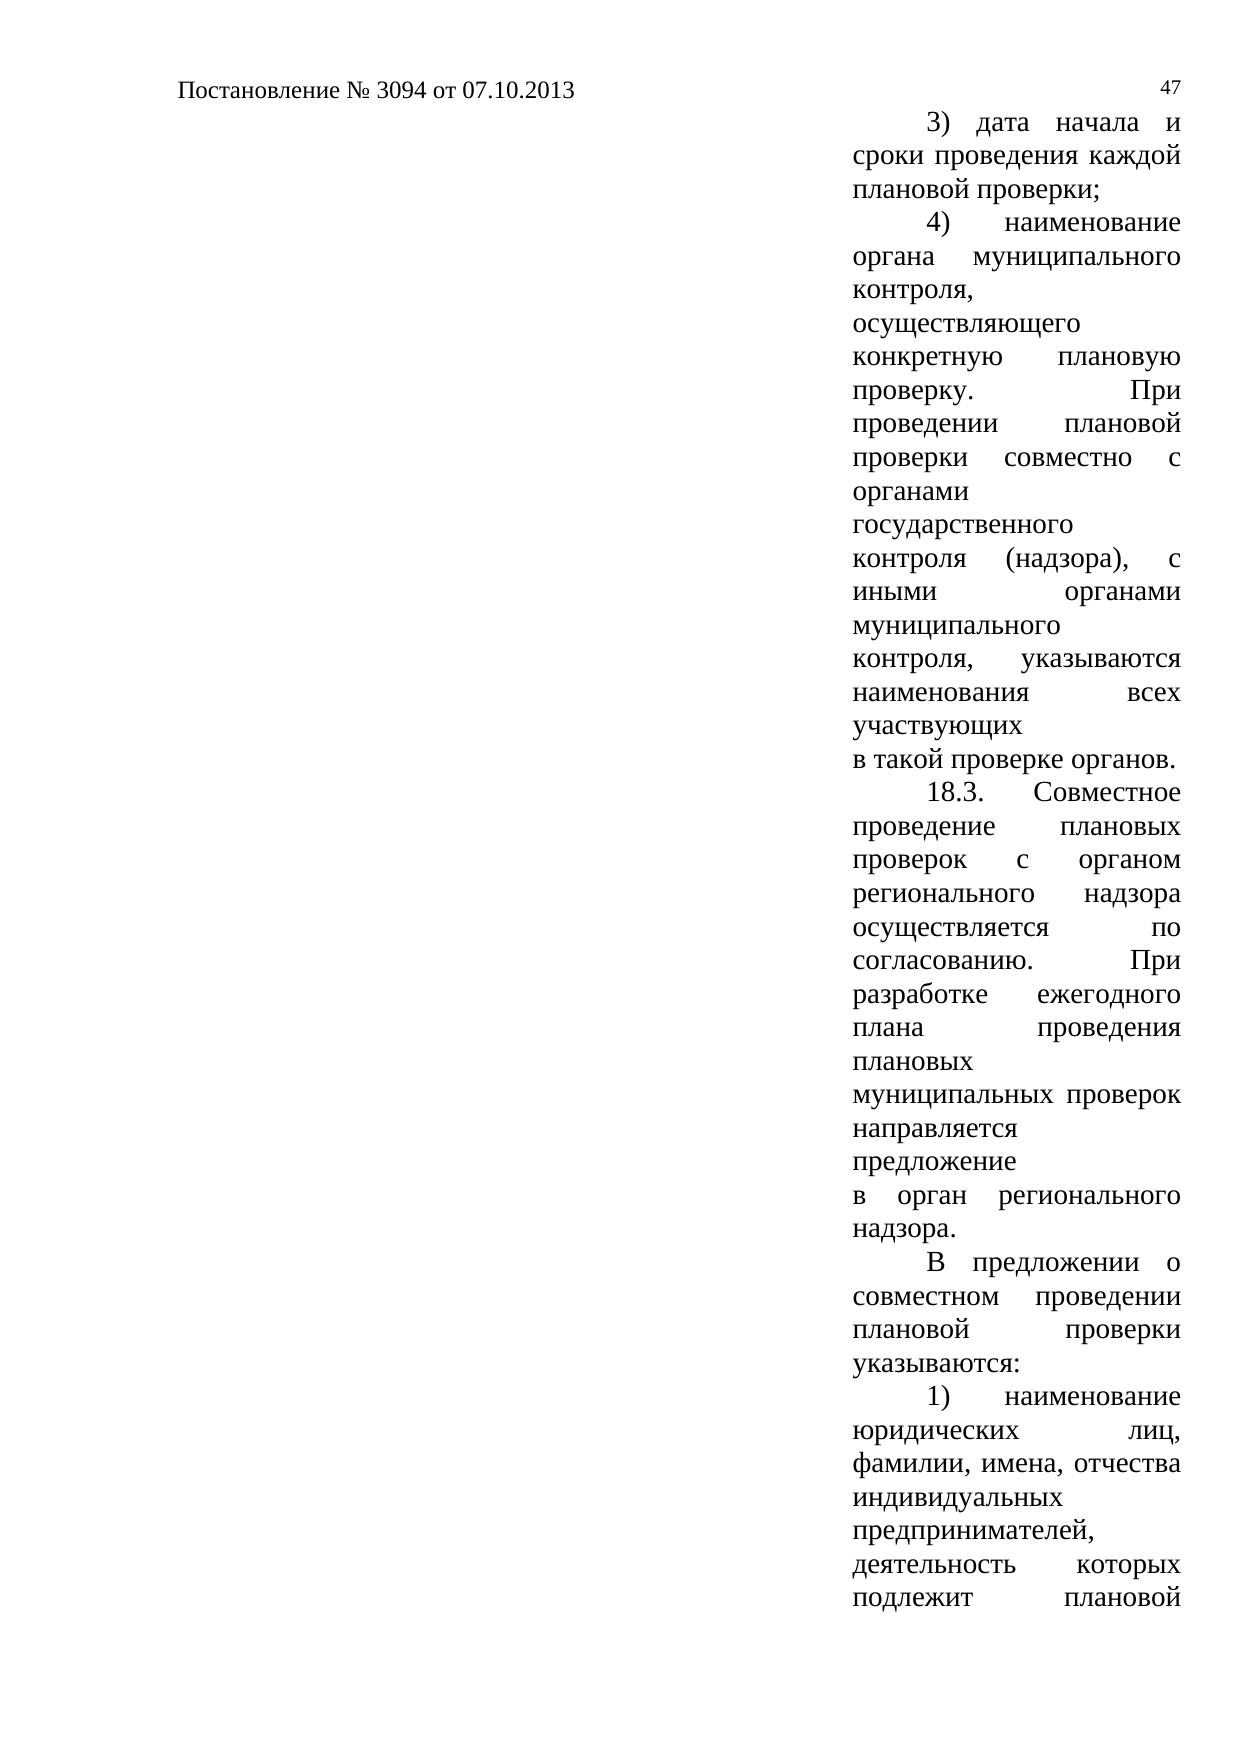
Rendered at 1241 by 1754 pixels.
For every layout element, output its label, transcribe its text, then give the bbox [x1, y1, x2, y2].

text В предложении о совместном проведении плановой проверки указываются: [852, 1244, 1181, 1378]
text 18.3. Совместное проведение плановых проверок с органом регионального надзора осуществляется по согласованию. При разработке ежегодного плана проведения плановых муниципальных проверок направляется предложение в орган регионального надзора. [852, 774, 1181, 1244]
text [852, 1378, 1181, 1613]
text 3) дата начала и сроки проведения каждой плановой проверки; [852, 104, 1181, 204]
text 4) наименование органа муниципального контроля, осуществляющего конкретную плановую проверку. При проведении плановой проверки совместно с органами государственного контроля (надзора), с иными органами муниципального контроля, указываются наименования всех участвующих в такой проверке органов. [852, 204, 1181, 774]
